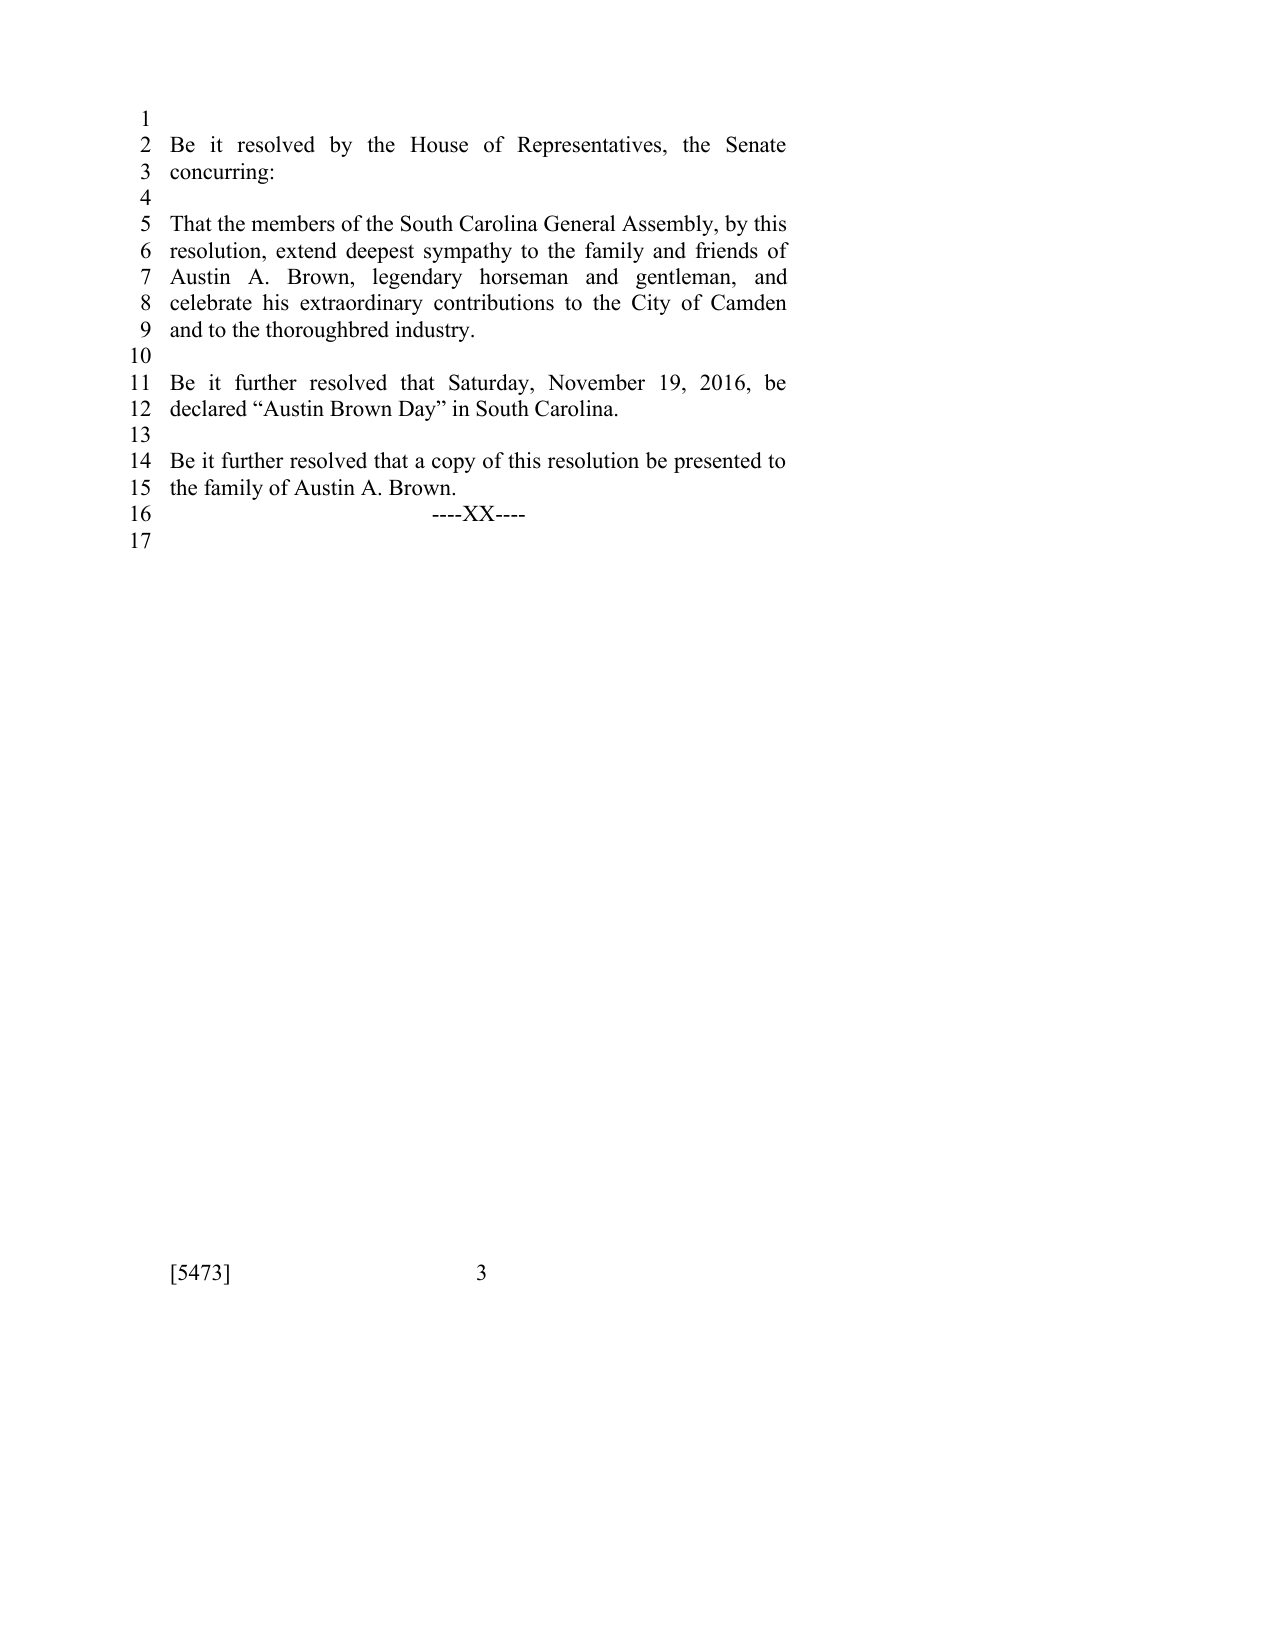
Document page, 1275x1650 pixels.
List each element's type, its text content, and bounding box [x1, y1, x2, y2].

text Be it resolved by the House of Representatives, the Senate concurring: [169, 131, 787, 184]
text That the members of the South Carolina General Assembly, by this resolution, extend deepest sympathy to the family and friends of Austin A. Brown, legendary horseman and gentleman, and celebrate his extraordinary contributions to the City of Camden and to the thoroughbred industry. [169, 210, 787, 342]
text Be it further resolved that Saturday, November 19, 2016, be declared “Austin Brown Day” in South Carolina. [169, 368, 787, 421]
text ----XX---- [169, 500, 787, 527]
text Be it further resolved that a copy of this resolution be presented to the family of Austin A. Brown. [169, 448, 787, 500]
